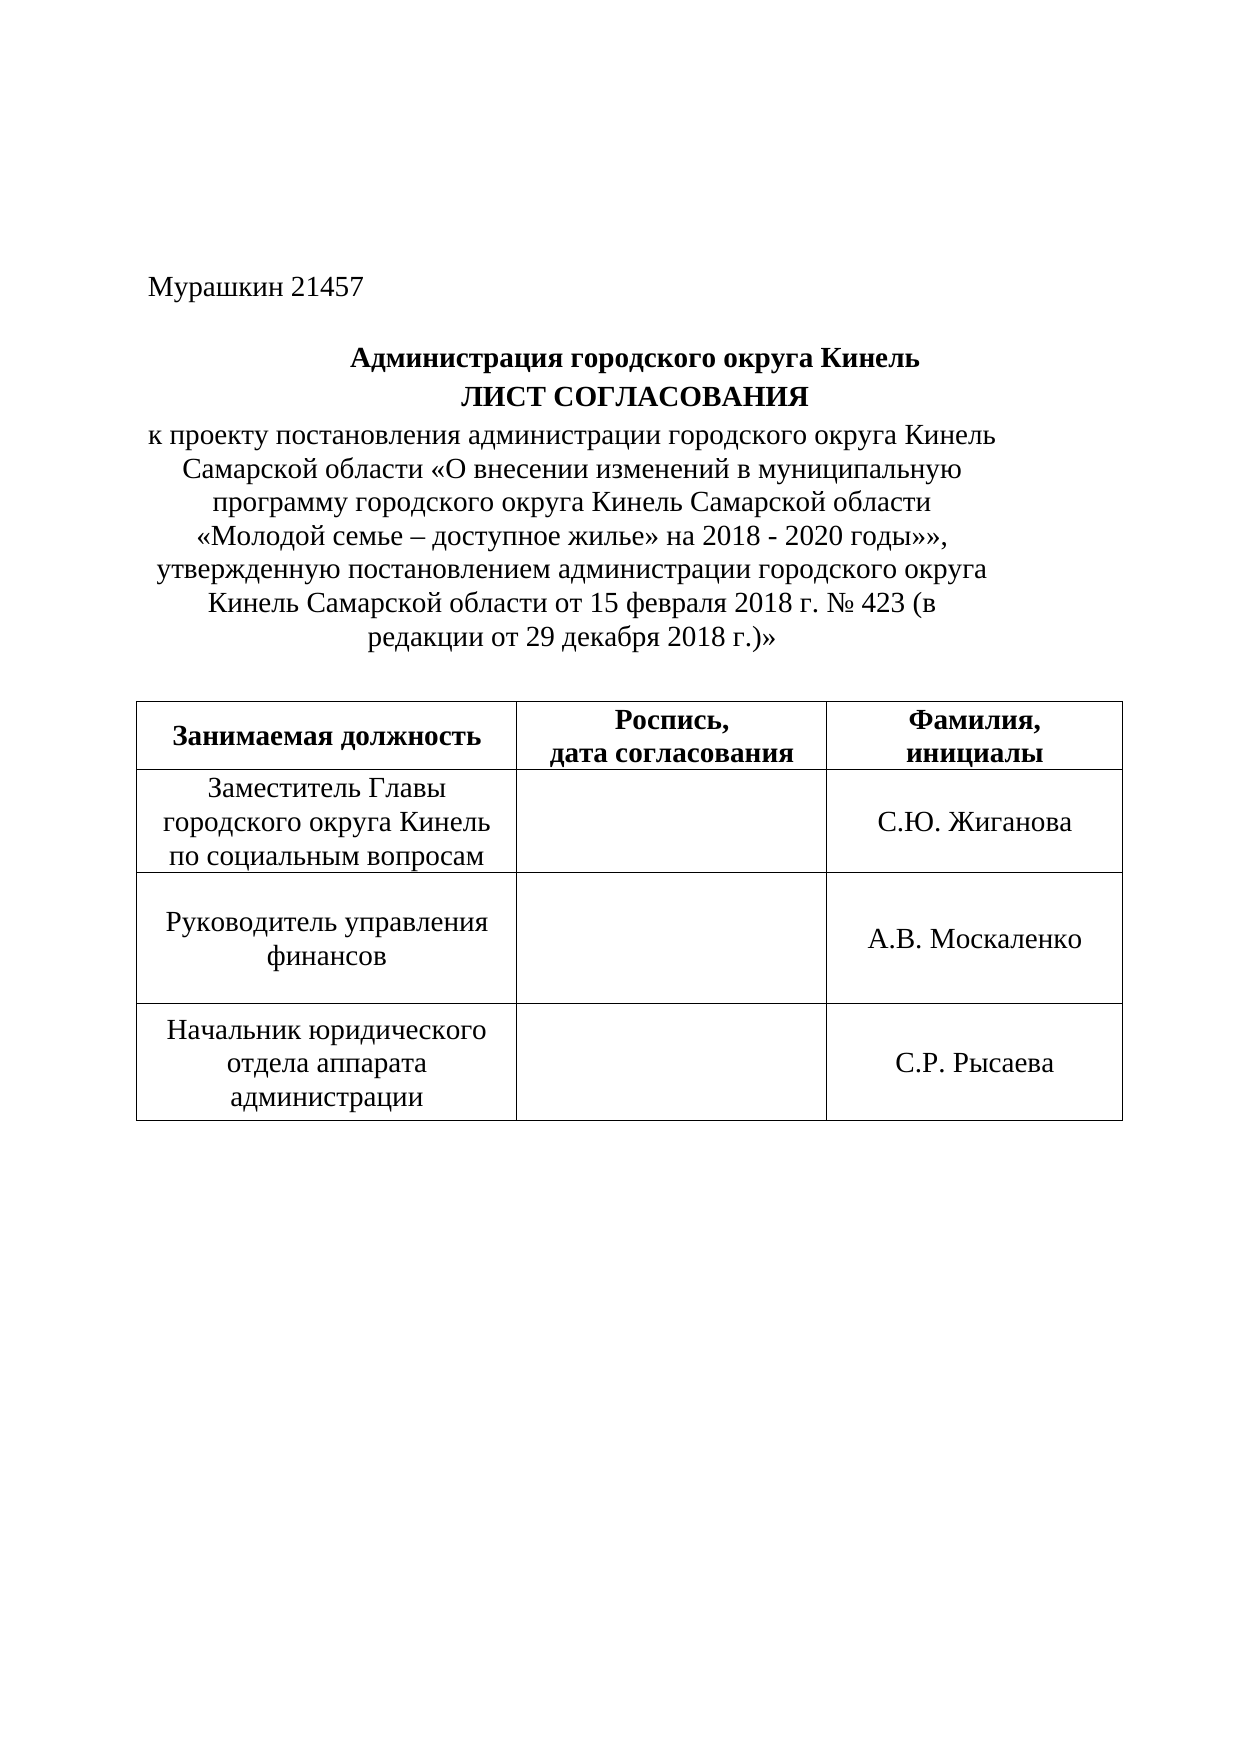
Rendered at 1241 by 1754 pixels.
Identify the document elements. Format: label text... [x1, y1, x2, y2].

table_cell Руководитель управления финансов [137, 873, 516, 1003]
table_cell С.Ю. Жиганова [827, 770, 1122, 872]
table_cell [517, 873, 826, 1003]
table_cell С.Р. Рысаева [827, 1004, 1122, 1120]
text ЛИСТ СОГЛАСОВАНИЯ [148, 379, 1122, 412]
table_cell Заместитель Главы городского округа Кинель по социальным вопросам [137, 770, 516, 872]
table_header Роспись, дата согласования [517, 702, 826, 769]
table_cell А.В. Москаленко [827, 873, 1122, 1003]
text Администрация городского округа Кинель [148, 340, 1122, 374]
table_header Фамилия, инициалы [827, 702, 1122, 769]
table_cell [517, 770, 826, 872]
table_header Занимаемая должность [137, 702, 516, 769]
text к проекту постановления администрации городского округа Кинель Самарской области «О внесении изменений в муниципальную программу городского округа Кинель Самарской области «Молодой семье – доступное жилье» на 2018 - 2020 годы»», утвержденную постановлением администрации городского округа Кинель Самарской области от 15 февраля 2018 г. № 423 (в редакции от 29 декабря 2018 г.)» [148, 417, 996, 652]
title Мурашкин 21457 [148, 269, 1122, 303]
table_cell [517, 1004, 826, 1120]
table_cell Начальник юридического отдела аппарата администрации [137, 1004, 516, 1120]
